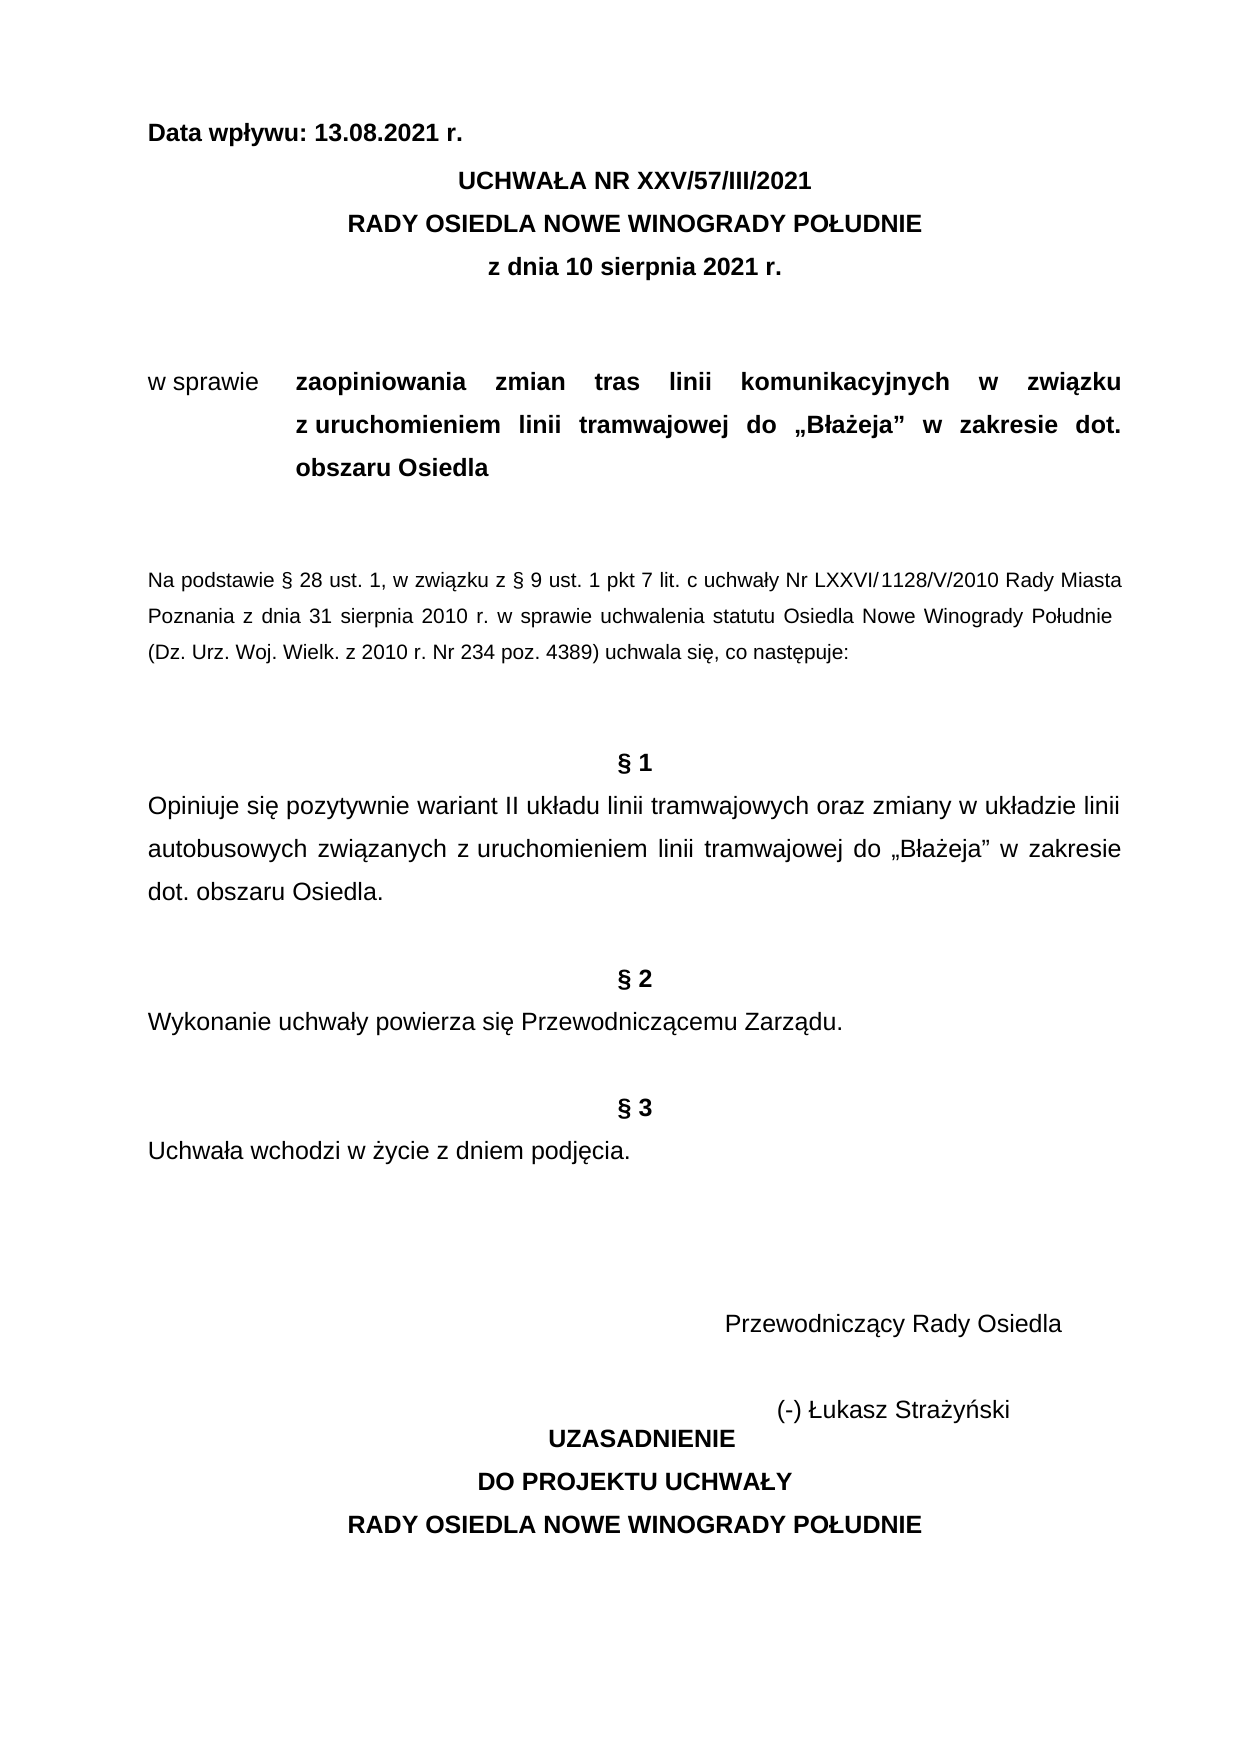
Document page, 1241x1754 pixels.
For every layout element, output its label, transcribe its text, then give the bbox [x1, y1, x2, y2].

text Przewodniczący Rady Osiedla [664, 1309, 1122, 1337]
text w sprawie zaopiniowania zmian tras linii komunikacyjnych w związku z uruchomieniem linii tramwajowej do „Błażeja” w zakresie dot. obszaru Osiedla [148, 367, 1122, 482]
text § 1 [148, 748, 1122, 777]
text Opiniuje się pozytywnie wariant II układu linii tramwajowych oraz zmiany w układzie linii autobusowych związanych z uruchomieniem linii tramwajowej do „Błażeja” w zakresie dot. obszaru Osiedla. [148, 791, 1122, 906]
text § 2 [148, 964, 1122, 992]
text UZASADNIENIE [148, 1424, 1122, 1452]
text DO PROJEKTU UCHWAŁY [148, 1467, 1122, 1496]
text Uchwała wchodzi w życie z dniem podjęcia. [148, 1136, 1122, 1165]
text § 3 [148, 1093, 1122, 1122]
text RADY OSIEDLA NOWE WINOGRADY POŁUDNIE [148, 1510, 1122, 1539]
text (-) Łukasz Strażyński [664, 1395, 1122, 1424]
text z dnia 10 sierpnia 2021 r. [148, 252, 1122, 281]
text Na podstawie § 28 ust. 1, w związku z § 9 ust. 1 pkt 7 lit. c uchwały Nr LXXVI/1128/V/2010 Rady Miasta Poznania z dnia 31 sierpnia 2010 r. w sprawie uchwalenia statutu Osiedla Nowe Winogrady Południe (Dz. Urz. Woj. Wielk. z 2010 r. Nr 234 poz. 4389) uchwala się, co następuje: [148, 568, 1122, 664]
text Data wpływu: 13.08.2021 r. [148, 118, 1122, 147]
text UCHWAŁA NR XXV/57/III/2021 [148, 166, 1122, 194]
text Wykonanie uchwały powierza się Przewodniczącemu Zarządu. [148, 1007, 1122, 1036]
text RADY OSIEDLA NOWE WINOGRADY POŁUDNIE [148, 209, 1122, 238]
